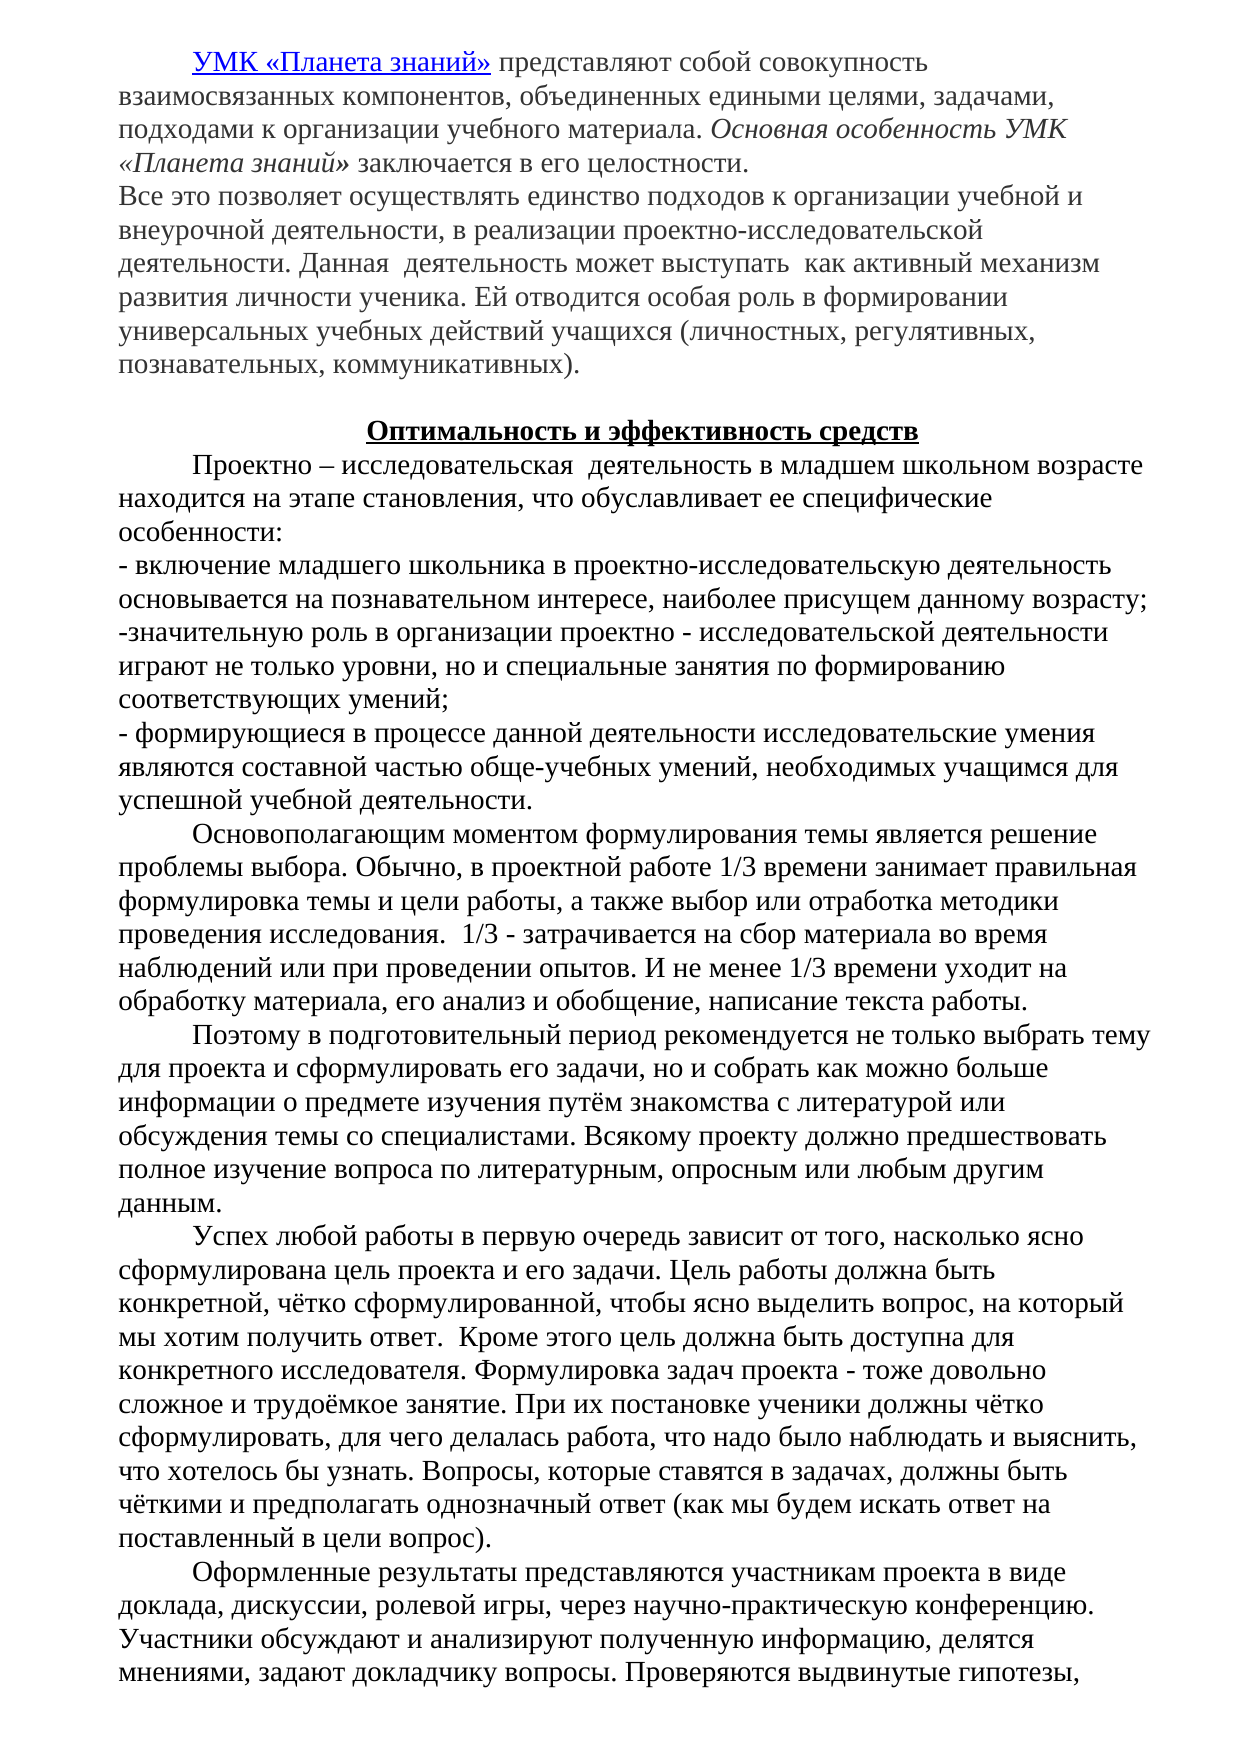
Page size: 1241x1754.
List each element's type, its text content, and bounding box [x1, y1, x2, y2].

text Оптимальность и эффективность средств [118, 413, 1152, 447]
text Основополагающим моментом формулирования темы является решение проблемы выбора. Обычно, в проектной работе 1/3 времени занимает правильная формулировка темы и цели работы, а также выбор или отработка методики проведения исследования. 1/3 - затрачивается на сбор материала во время наблюдений или при проведении опытов. И не менее 1/3 времени уходит на обработку материала, его анализ и обобщение, написание текста работы. [118, 816, 1152, 1017]
text Поэтому в подготовительный период рекомендуется не только выбрать тему для проекта и сформулировать его задачи, но и собрать как можно больше информации о предмете изучения путём знакомства с литературой или обсуждения темы со специалистами. Всякому проекту должно предшествовать полное изучение вопроса по литературным, опросным или любым другим данным. [118, 1017, 1152, 1218]
text Проектно – исследовательская деятельность в младшем школьном возрасте находится на этапе становления, что обуславливает ее специфические особенности: [118, 447, 1152, 547]
text - формирующиеся в процессе данной деятельности исследовательские умения являются составной частью обще-учебных умений, необходимых учащимся для успешной учебной деятельности. [118, 715, 1152, 816]
text Все это позволяет осуществлять единство подходов к организации учебной и внеурочной деятельности, в реализации проектно-исследовательской деятельности. Данная деятельность может выступать как активный механизм развития личности ученика. Ей отводится особая роль в формировании универсальных учебных действий учащихся (личностных, регулятивных, познавательных, коммуникативных). [118, 178, 1152, 380]
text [118, 1554, 1152, 1688]
text - включение младшего школьника в проектно-исследовательскую деятельность основывается на познавательном интересе, наиболее присущем данному возрасту; [118, 547, 1152, 614]
text Успех любой работы в первую очередь зависит от того, насколько ясно сформулирована цель проекта и его задачи. Цель работы должна быть конкретной, чётко сформулированной, чтобы ясно выделить вопрос, на который мы хотим получить ответ. Кроме этого цель должна быть доступна для конкретного исследователя. Формулировка задач проекта - тоже довольно сложное и трудоёмкое занятие. При их постановке ученики должны чётко сформулировать, для чего делалась работа, что надо было наблюдать и выяснить, что хотелось бы узнать. Вопросы, которые ставятся в задачах, должны быть чёткими и предполагать однозначный ответ (как мы будем искать ответ на поставленный в цели вопрос). [118, 1218, 1152, 1554]
text -значительную роль в организации проектно - исследовательской деятельности играют не только уровни, но и специальные занятия по формированию соответствующих умений; [118, 614, 1152, 715]
text УМК «Планета знаний» представляют собой совокупность взаимосвязанных компонентов, объединенных едиными целями, задачами, подходами к организации учебного материала. Основная особенность УМК «Планета знаний» заключается в его целостности. [118, 44, 1152, 178]
